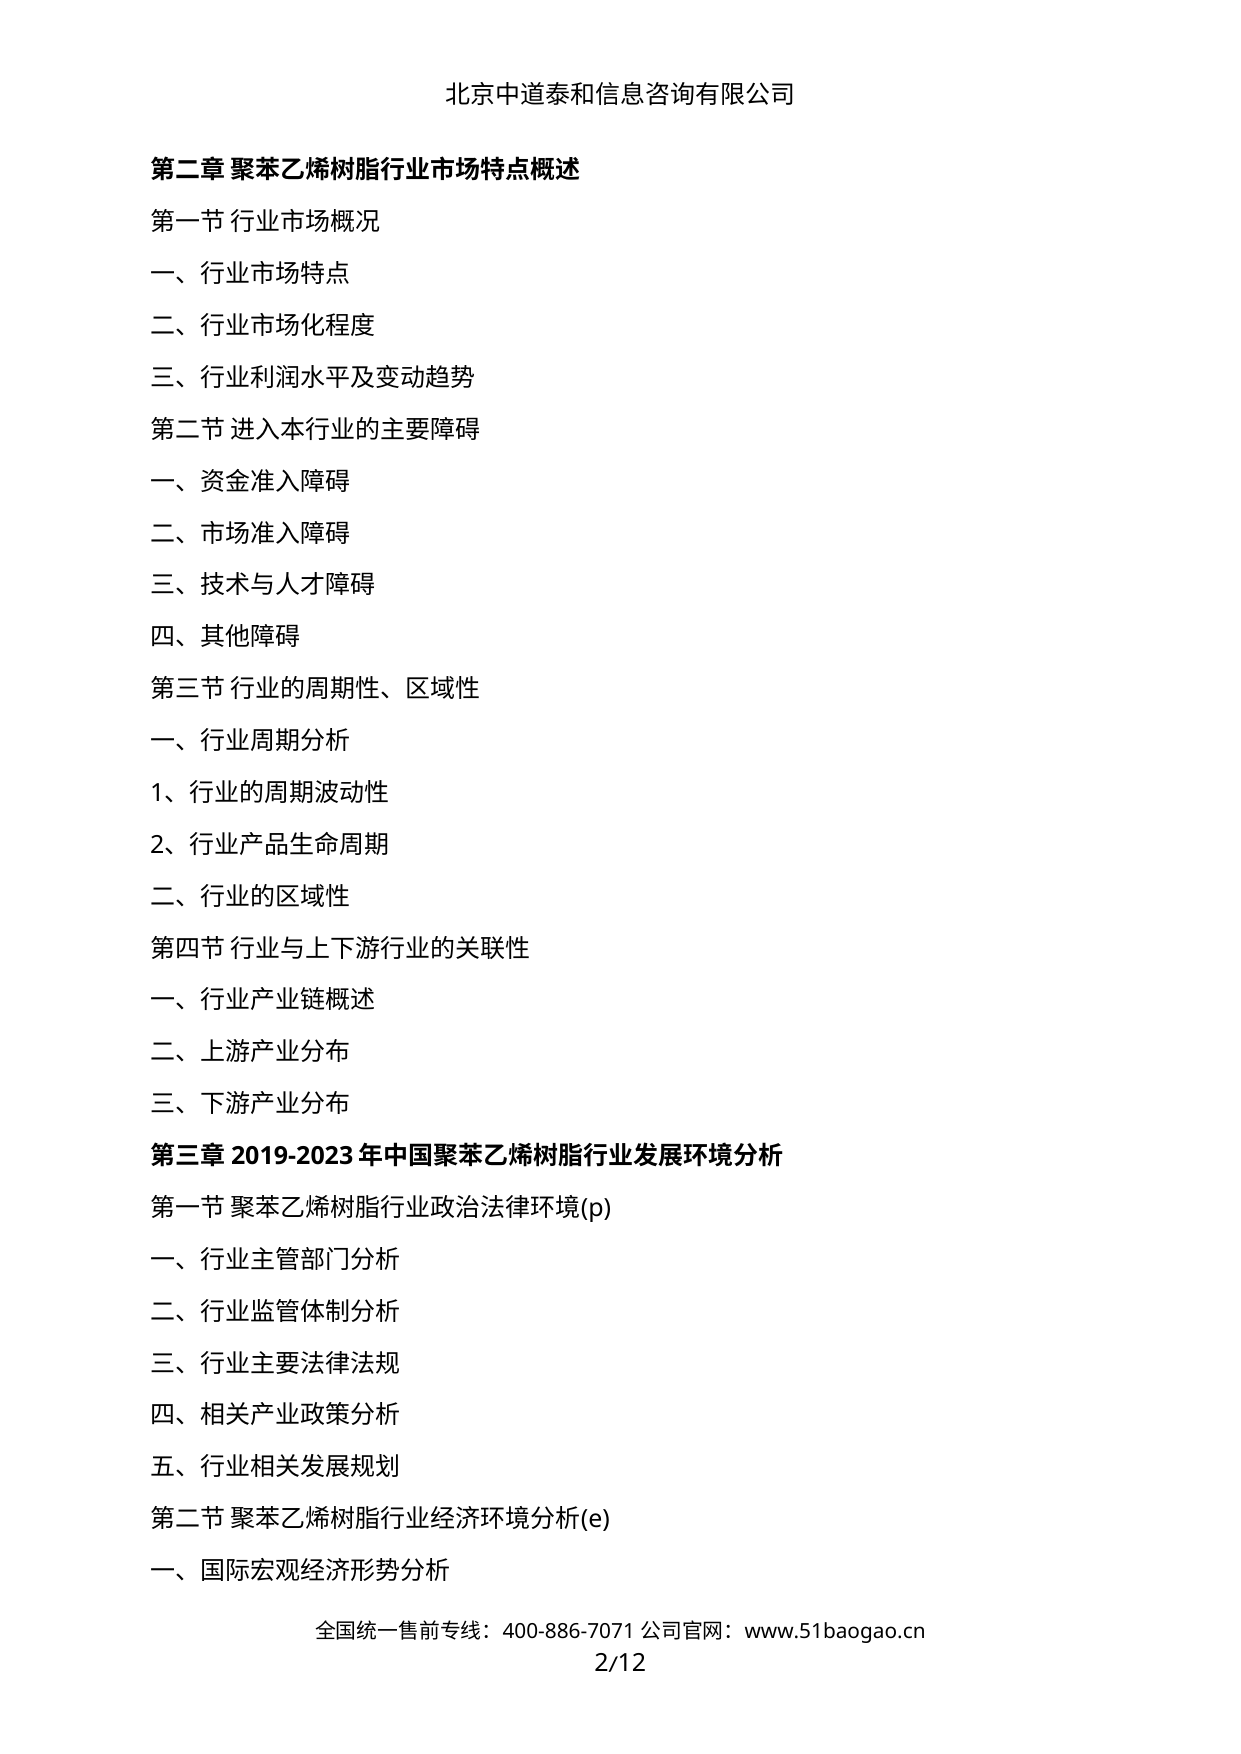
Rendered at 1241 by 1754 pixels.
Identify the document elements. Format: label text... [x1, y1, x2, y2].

text 第一节 聚苯乙烯树脂行业政治法律环境(p) [150, 1187, 1090, 1224]
text 四、相关产业政策分析 [150, 1395, 1090, 1431]
text 第一节 行业市场概况 [150, 202, 1090, 238]
text 四、其他障碍 [150, 617, 1090, 653]
text 第三章 2019-2023年中国聚苯乙烯树脂行业发展环境分析 [150, 1136, 1090, 1172]
text 2、行业产品生命周期 [150, 824, 1090, 861]
text 二、行业的区域性 [150, 876, 1090, 912]
text 三、下游产业分布 [150, 1084, 1090, 1120]
text 第二节 聚苯乙烯树脂行业经济环境分析(e) [150, 1499, 1090, 1535]
text 第二节 进入本行业的主要障碍 [150, 409, 1090, 446]
text 第二章 聚苯乙烯树脂行业市场特点概述 [150, 150, 1090, 186]
text 二、市场准入障碍 [150, 513, 1090, 549]
text 一、行业市场特点 [150, 254, 1090, 290]
text 1、行业的周期波动性 [150, 772, 1090, 809]
text 三、技术与人才障碍 [150, 565, 1090, 601]
text 一、行业主管部门分析 [150, 1239, 1090, 1276]
text 五、行业相关发展规划 [150, 1447, 1090, 1483]
text 一、国际宏观经济形势分析 [150, 1551, 1090, 1587]
text 三、行业主要法律法规 [150, 1343, 1090, 1379]
text 一、资金准入障碍 [150, 461, 1090, 497]
text 一、行业周期分析 [150, 721, 1090, 757]
text 第三节 行业的周期性、区域性 [150, 669, 1090, 705]
text 二、行业市场化程度 [150, 306, 1090, 342]
text 一、行业产业链概述 [150, 980, 1090, 1016]
text 三、行业利润水平及变动趋势 [150, 357, 1090, 394]
text 二、行业监管体制分析 [150, 1291, 1090, 1327]
text 二、上游产业分布 [150, 1032, 1090, 1068]
text 第四节 行业与上下游行业的关联性 [150, 928, 1090, 964]
